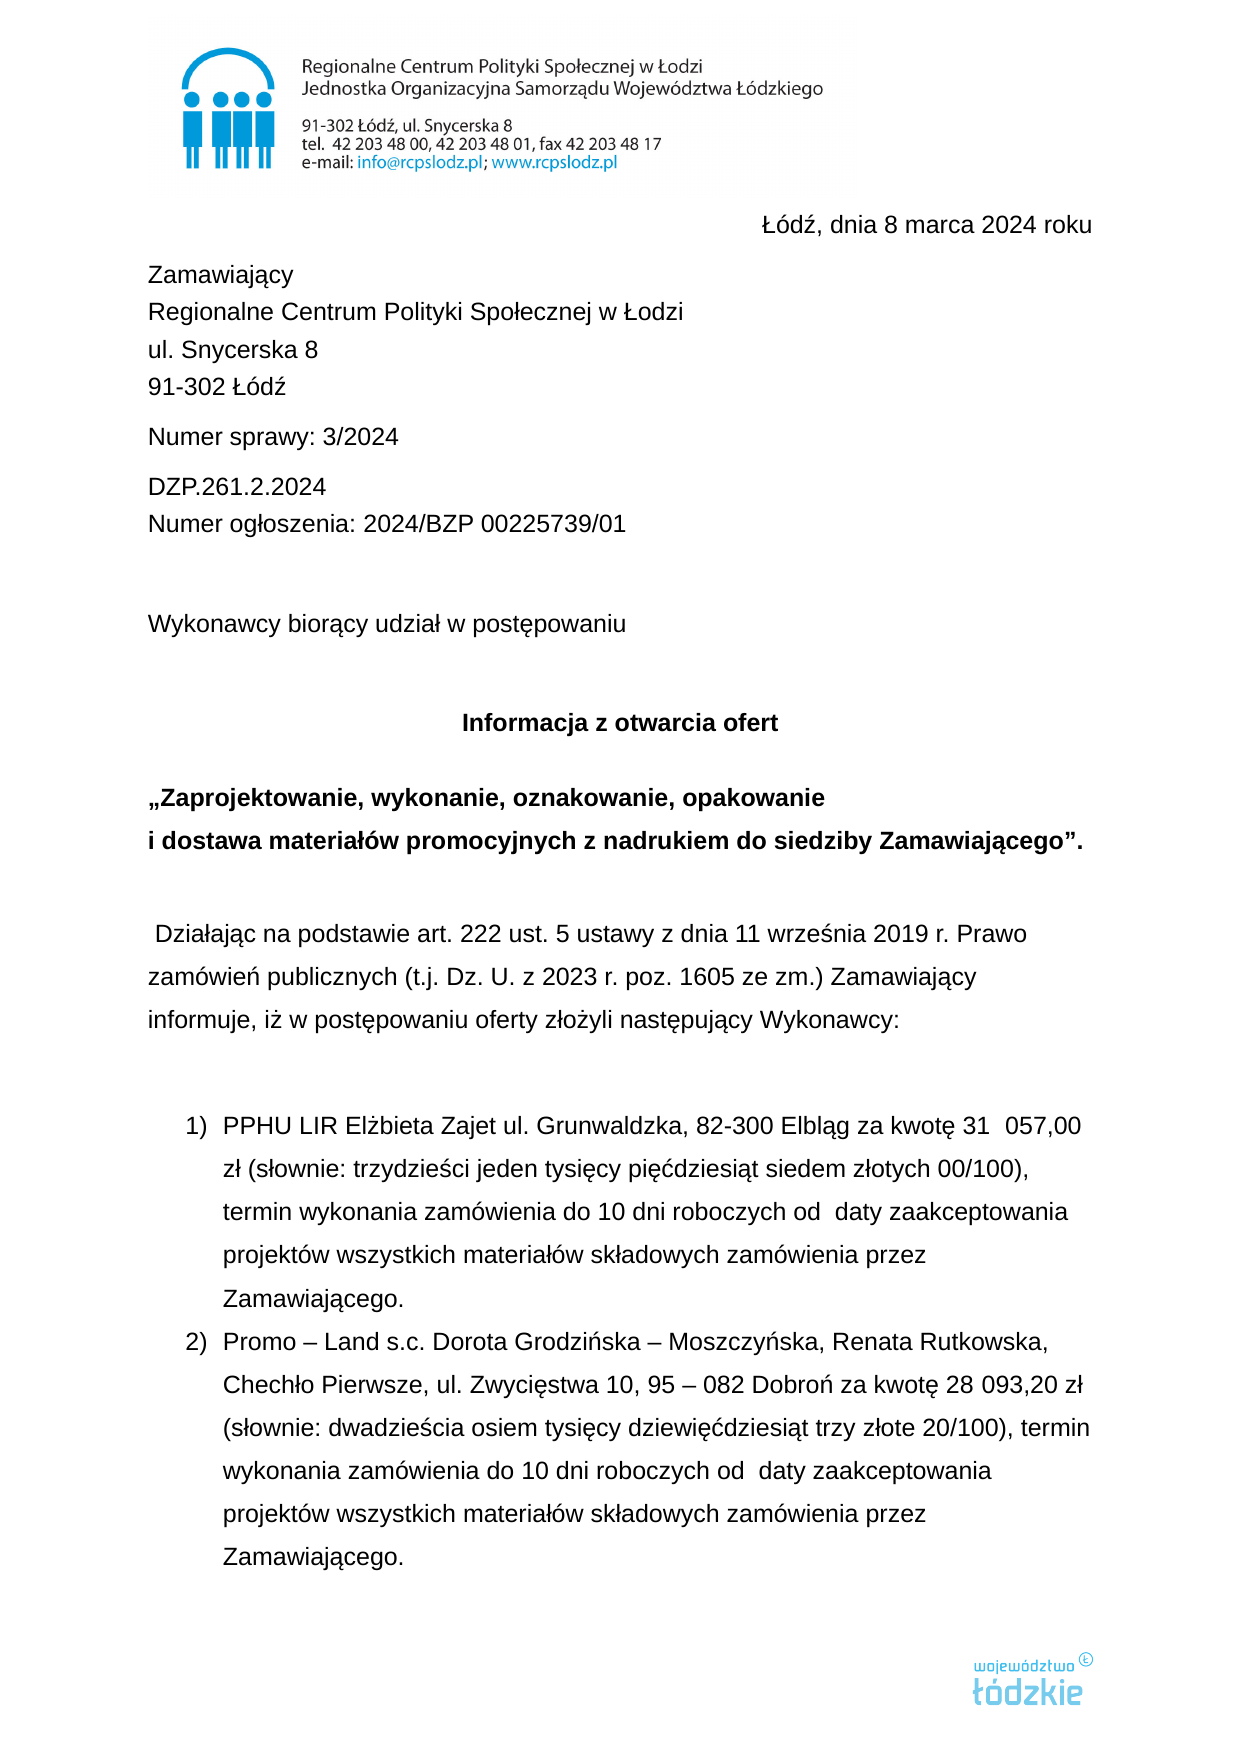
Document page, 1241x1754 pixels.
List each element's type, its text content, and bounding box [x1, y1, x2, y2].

text Numer ogłoszenia: 2024/BZP 00225739/01 [148, 509, 1093, 538]
text 91-302 Łódź [148, 372, 1093, 401]
picture [147, 14, 857, 198]
list PPHU LIR Elżbieta Zajet ul. Grunwaldzka, 82-300 Elbląg za kwotę 31 057,00 zł (słownie: trzydzieści jeden tysięcy pięćdziesiąt siedem złotych 00/100), termin wykonania zamówienia do 10 dni roboczych od daty zaakceptowania projektów wszystkich materiałów składowych zamówienia przez Zamawiającego. [185, 1111, 1093, 1312]
text Działając na podstawie art. 222 ust. 5 ustawy z dnia 11 września 2019 r. Prawo zamówień publicznych (t.j. Dz. U. z 2023 r. poz. 1605 ze zm.) Zamawiający informuje, iż w postępowaniu oferty złożyli następujący Wykonawcy: [148, 919, 1093, 1034]
text Łódź, dnia 8 marca 2024 roku [148, 210, 1093, 239]
text „Zaprojektowanie, wykonanie, oznakowanie, opakowanie i dostawa materiałów promocyjnych z nadrukiem do siedziby Zamawiającego”. [148, 783, 1093, 855]
text Zamawiający [148, 260, 1093, 289]
text Regionalne Centrum Polityki Społecznej w Łodzi [148, 297, 1093, 326]
text DZP.261.2.2024 [148, 472, 1093, 500]
text Informacja z otwarcia ofert [148, 708, 1093, 737]
text ul. Snycerska 8 [148, 335, 1093, 363]
text Wykonawcy biorący udział w postępowaniu [148, 609, 1093, 637]
picture [964, 1647, 1097, 1713]
text Numer sprawy: 3/2024 [148, 422, 1093, 451]
list Promo – Land s.c. Dorota Grodzińska – Moszczyńska, Renata Rutkowska, Chechło Pierwsze, ul. Zwycięstwa 10, 95 – 082 Dobroń za kwotę 28 093,20 zł (słownie: dwadzieścia osiem tysięcy dziewięćdziesiąt trzy złote 20/100), termin wykonania zamówienia do 10 dni roboczych od daty zaakceptowania projektów wszystkich materiałów składowych zamówienia przez Zamawiającego. [185, 1327, 1093, 1571]
